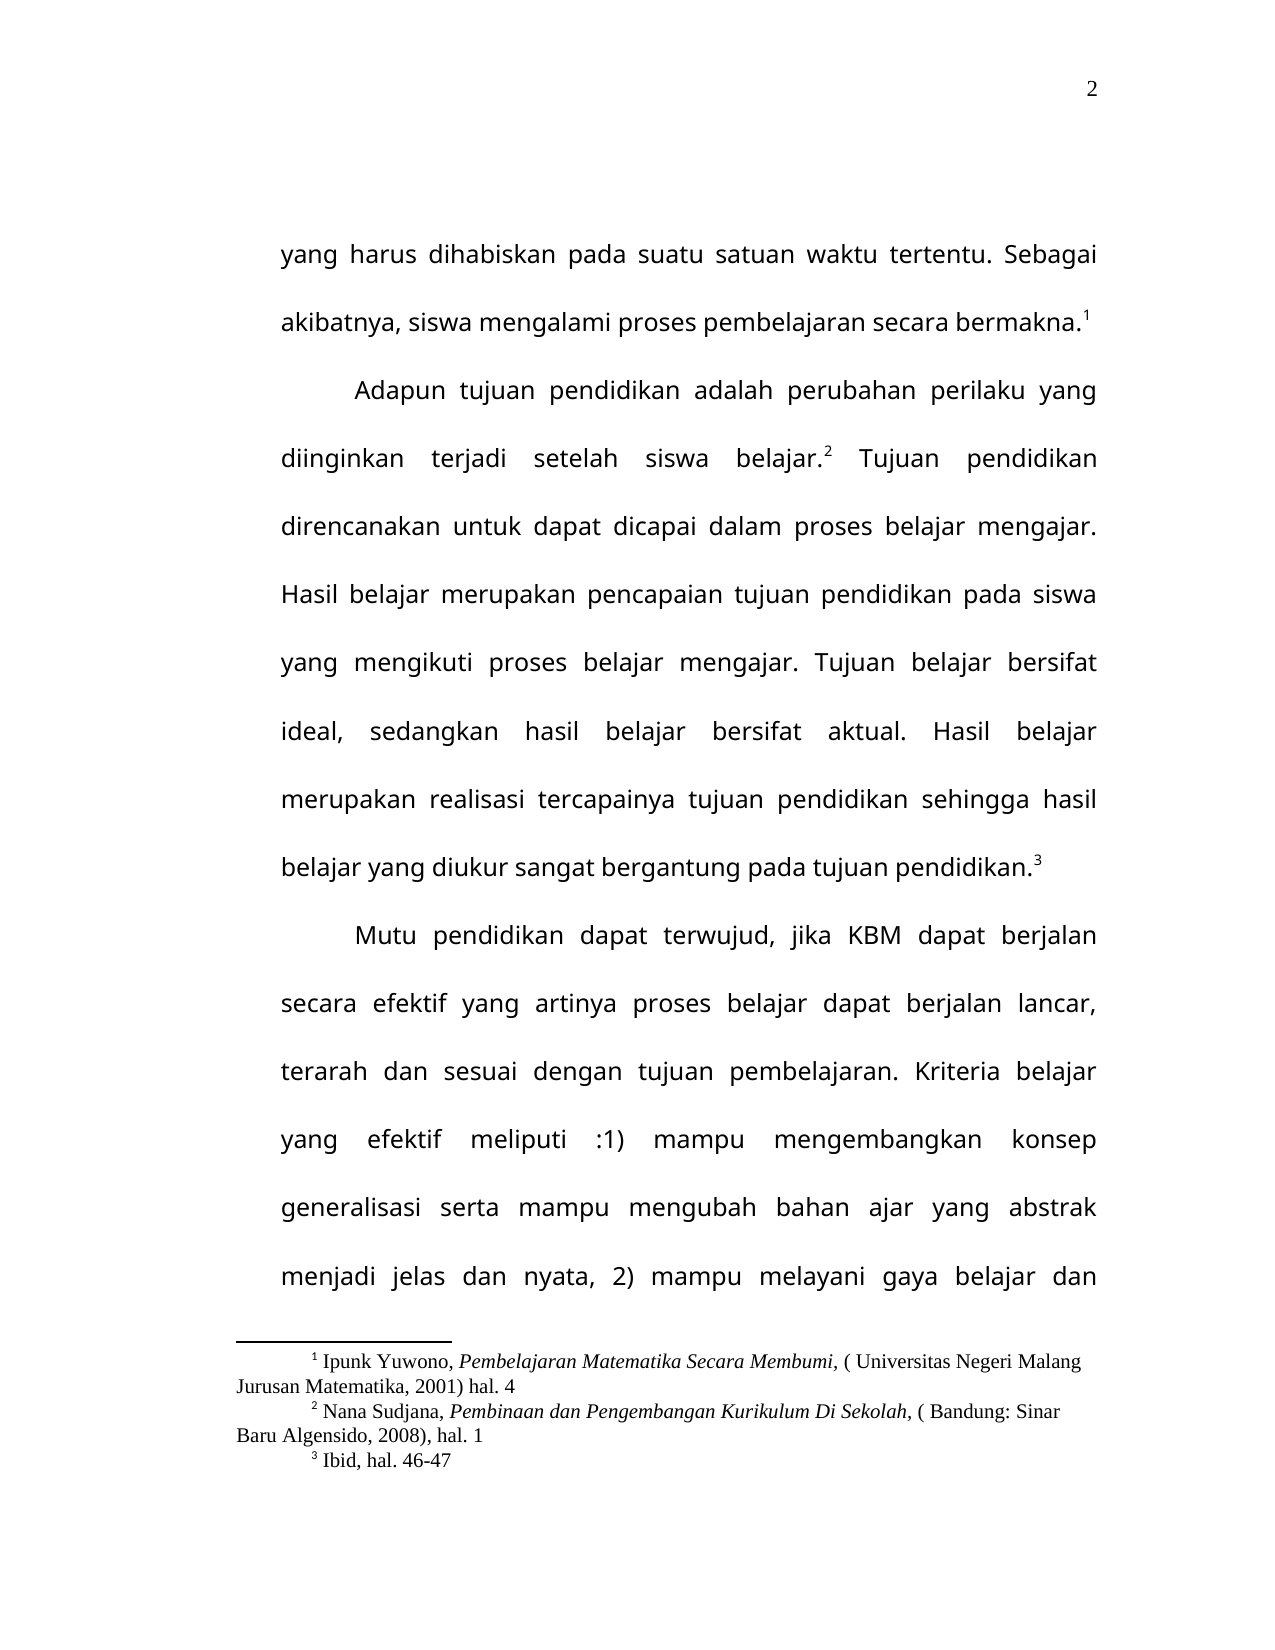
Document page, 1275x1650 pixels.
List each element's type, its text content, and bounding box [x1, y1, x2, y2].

list Adapun tujuan pendidikan adalah perubahan perilaku yang diinginkan terjadi setelah siswa belajar. Tujuan pendidikan direncanakan untuk dapat dicapai dalam proses belajar mengajar. Hasil belajar merupakan pencapaian tujuan pendidikan pada siswa yang mengikuti proses belajar mengajar. Tujuan belajar bersifat ideal, sedangkan hasil belajar bersifat aktual. Hasil belajar merupakan realisasi tercapainya tujuan pendidikan sehingga hasil belajar yang diukur sangat bergantung pada tujuan pendidikan. [281, 372, 1098, 883]
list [281, 917, 1098, 1292]
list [281, 236, 1098, 338]
